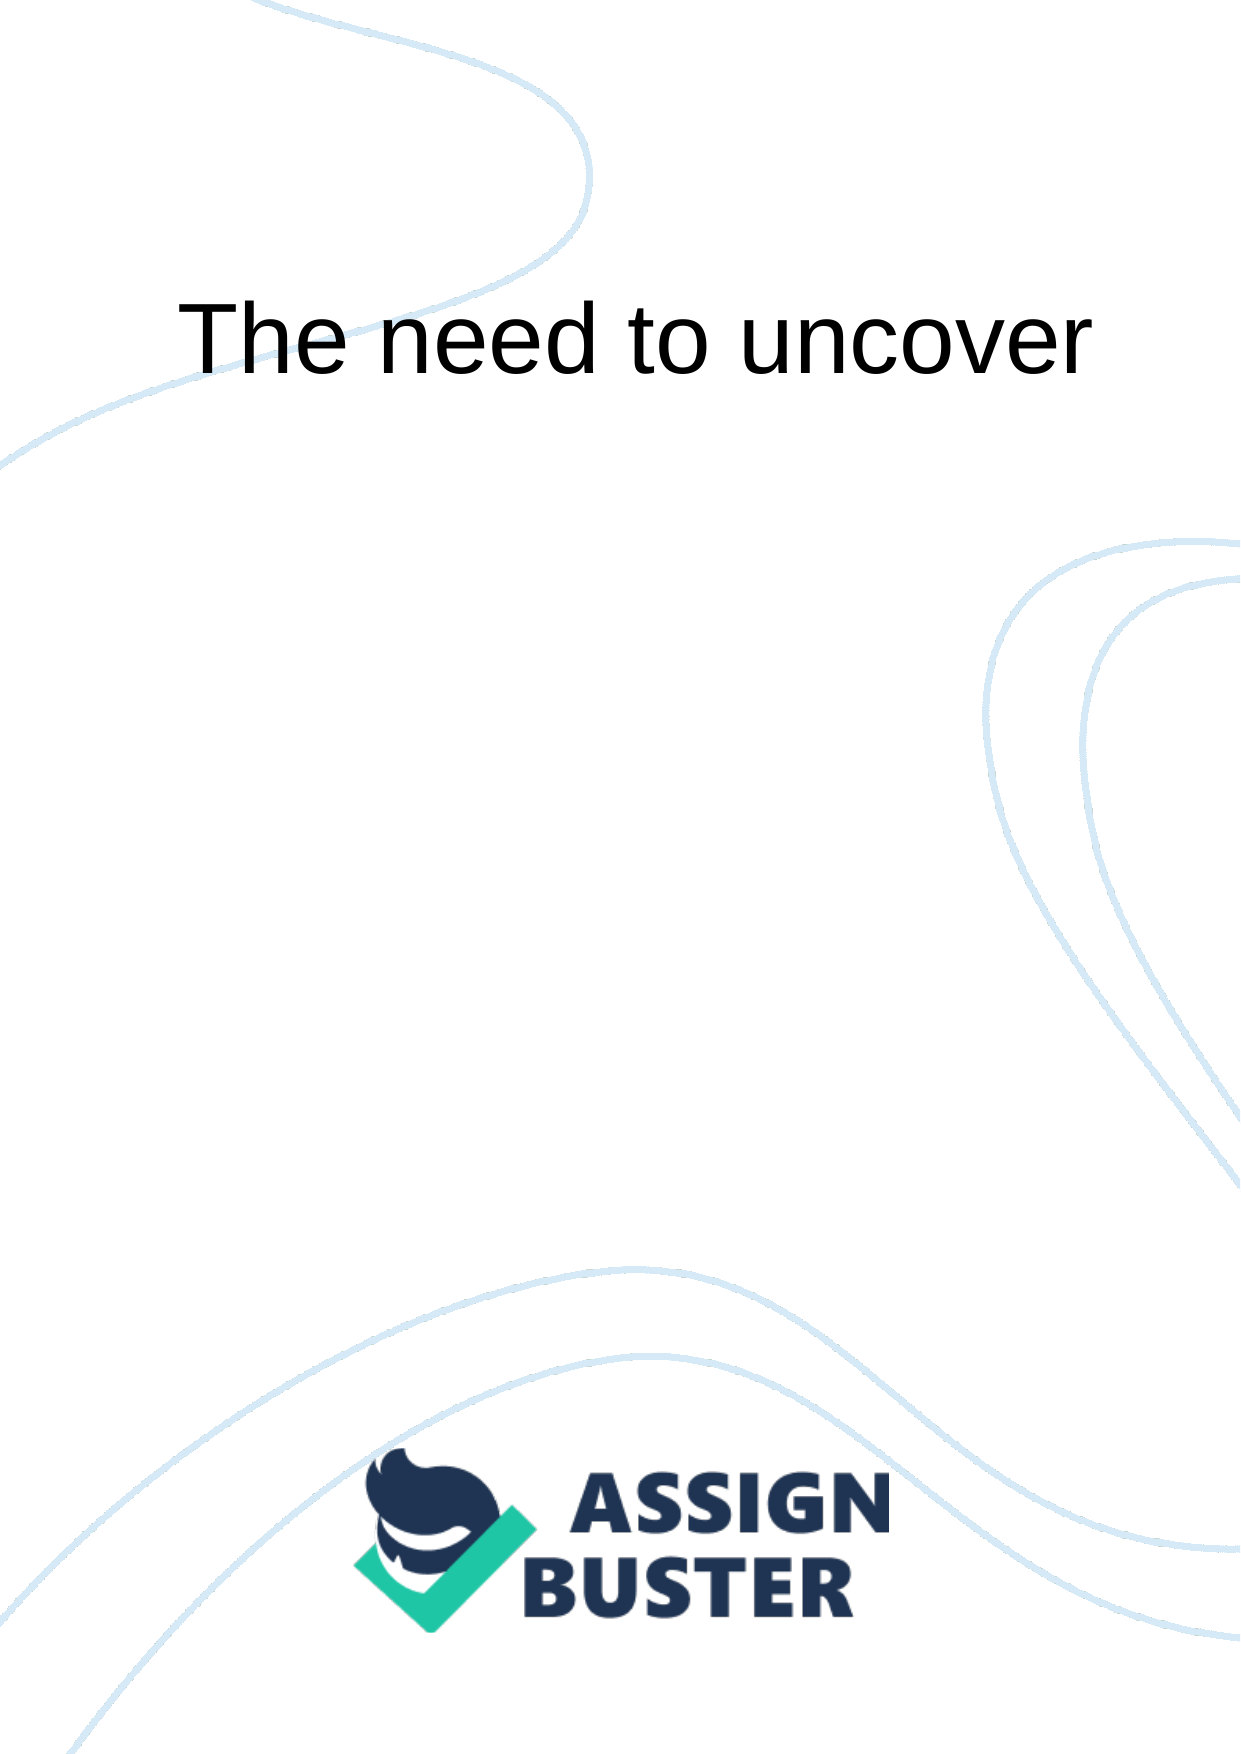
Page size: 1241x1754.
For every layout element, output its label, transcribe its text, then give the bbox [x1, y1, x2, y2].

picture [0, 0, 1241, 1754]
subtitle The need to uncover [177, 279, 1152, 394]
